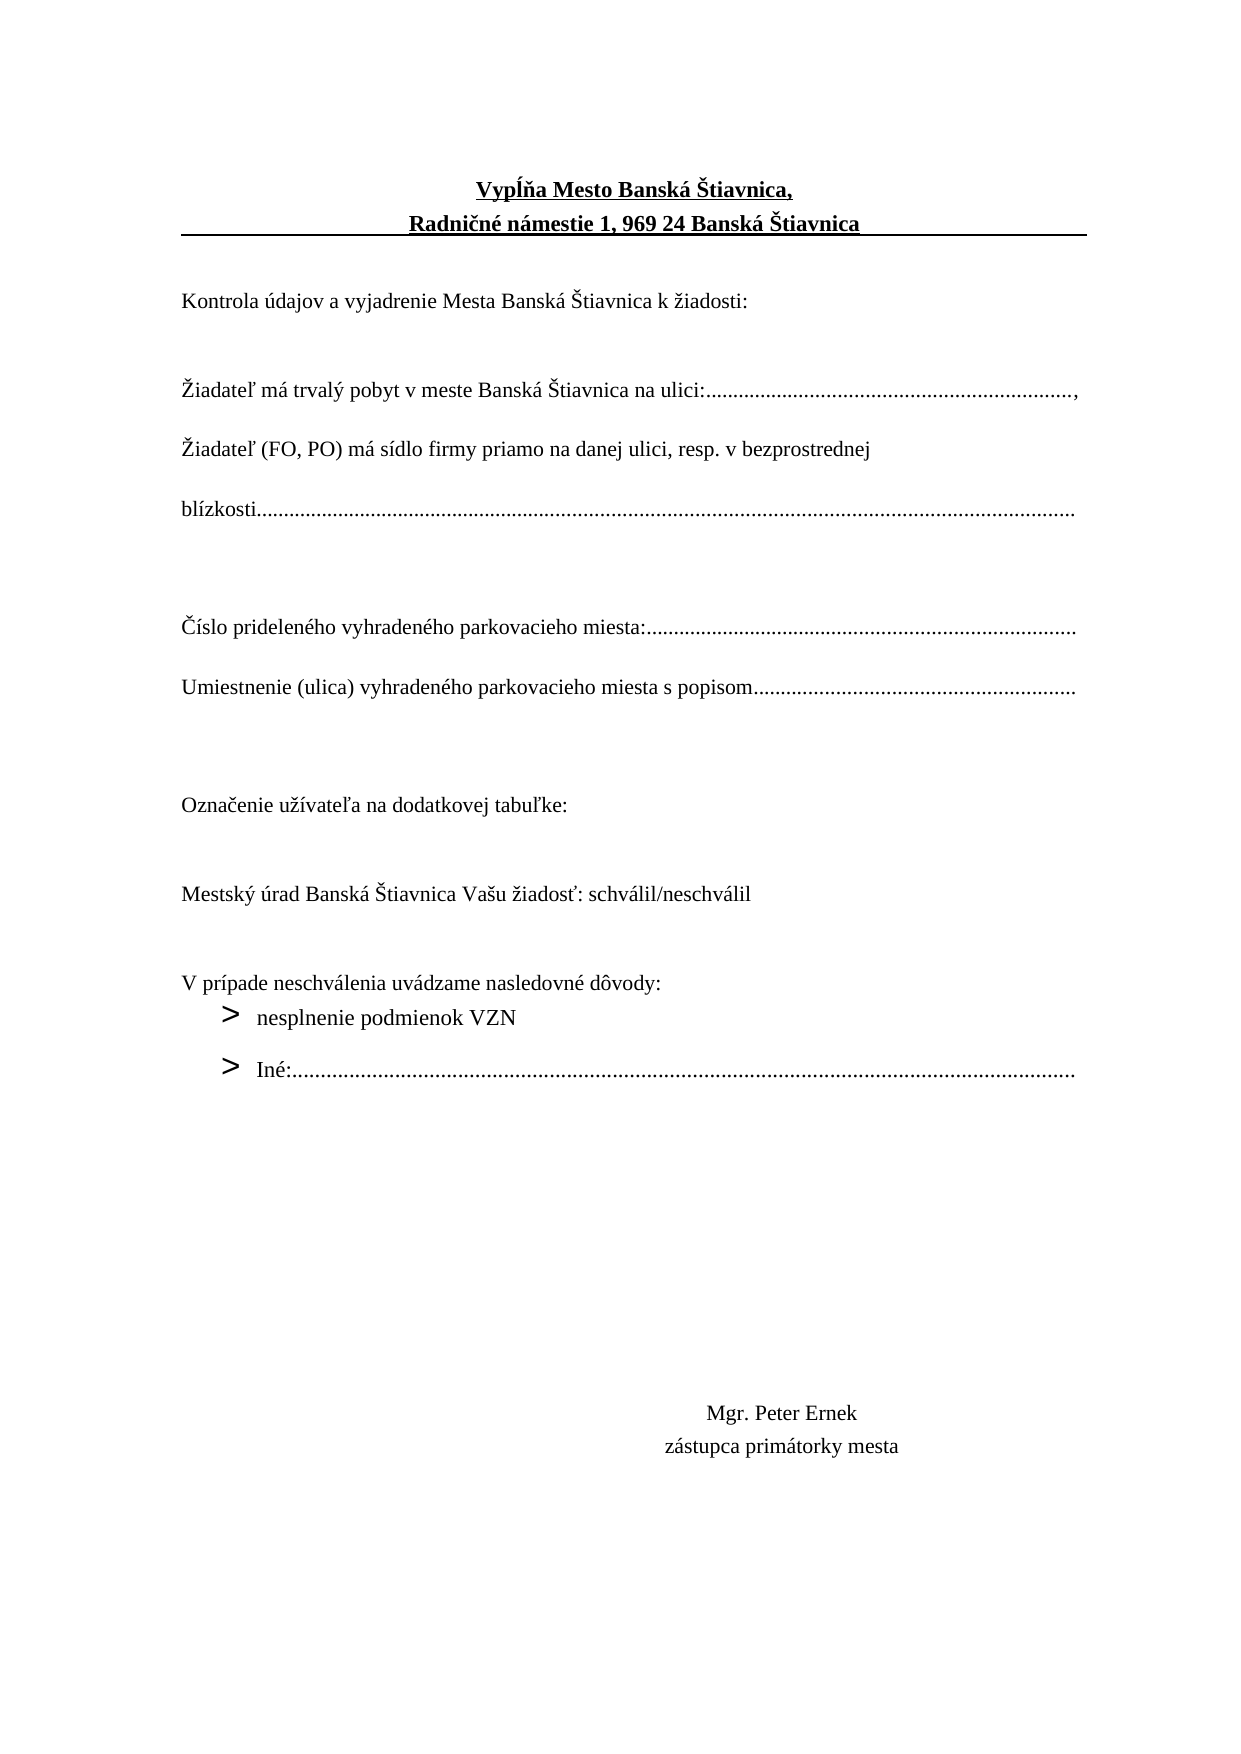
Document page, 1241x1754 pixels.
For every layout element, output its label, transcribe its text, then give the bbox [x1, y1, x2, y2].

text Vypĺňa Mesto Banská Štiavnica, Radničné námestie 1, 969 24 Banská Štiavnica [181, 176, 1087, 234]
list Iné: [181, 1046, 1087, 1085]
text blízkosti [181, 496, 1087, 521]
text Žiadateľ (FO, PO) má sídlo firmy priamo na danej ulici, resp. v bezprostrednej [181, 436, 1087, 462]
text Kontrola údajov a vyjadrenie Mesta Banská Štiavnica k žiadosti: [181, 288, 1087, 313]
text Mgr. Peter Ernek zástupca primátorky mesta [476, 1400, 1087, 1458]
list nesplnenie podmienok VZN [181, 1003, 1087, 1032]
text Číslo prideleného vyhradeného parkovacieho miesta: [181, 614, 1087, 639]
text V prípade neschválenia uvádzame nasledovné dôvody: [181, 970, 1087, 995]
text Umiestnenie (ulica) vyhradeného parkovacieho miesta s popisom [181, 674, 1087, 699]
text Mestský úrad Banská Štiavnica Vašu žiadosť: schválil/neschválil [181, 881, 1087, 906]
text Žiadateľ má trvalý pobyt v meste Banská Štiavnica na ulici: , [181, 377, 1087, 402]
text Označenie užívateľa na dodatkovej tabuľke: [181, 792, 1087, 817]
